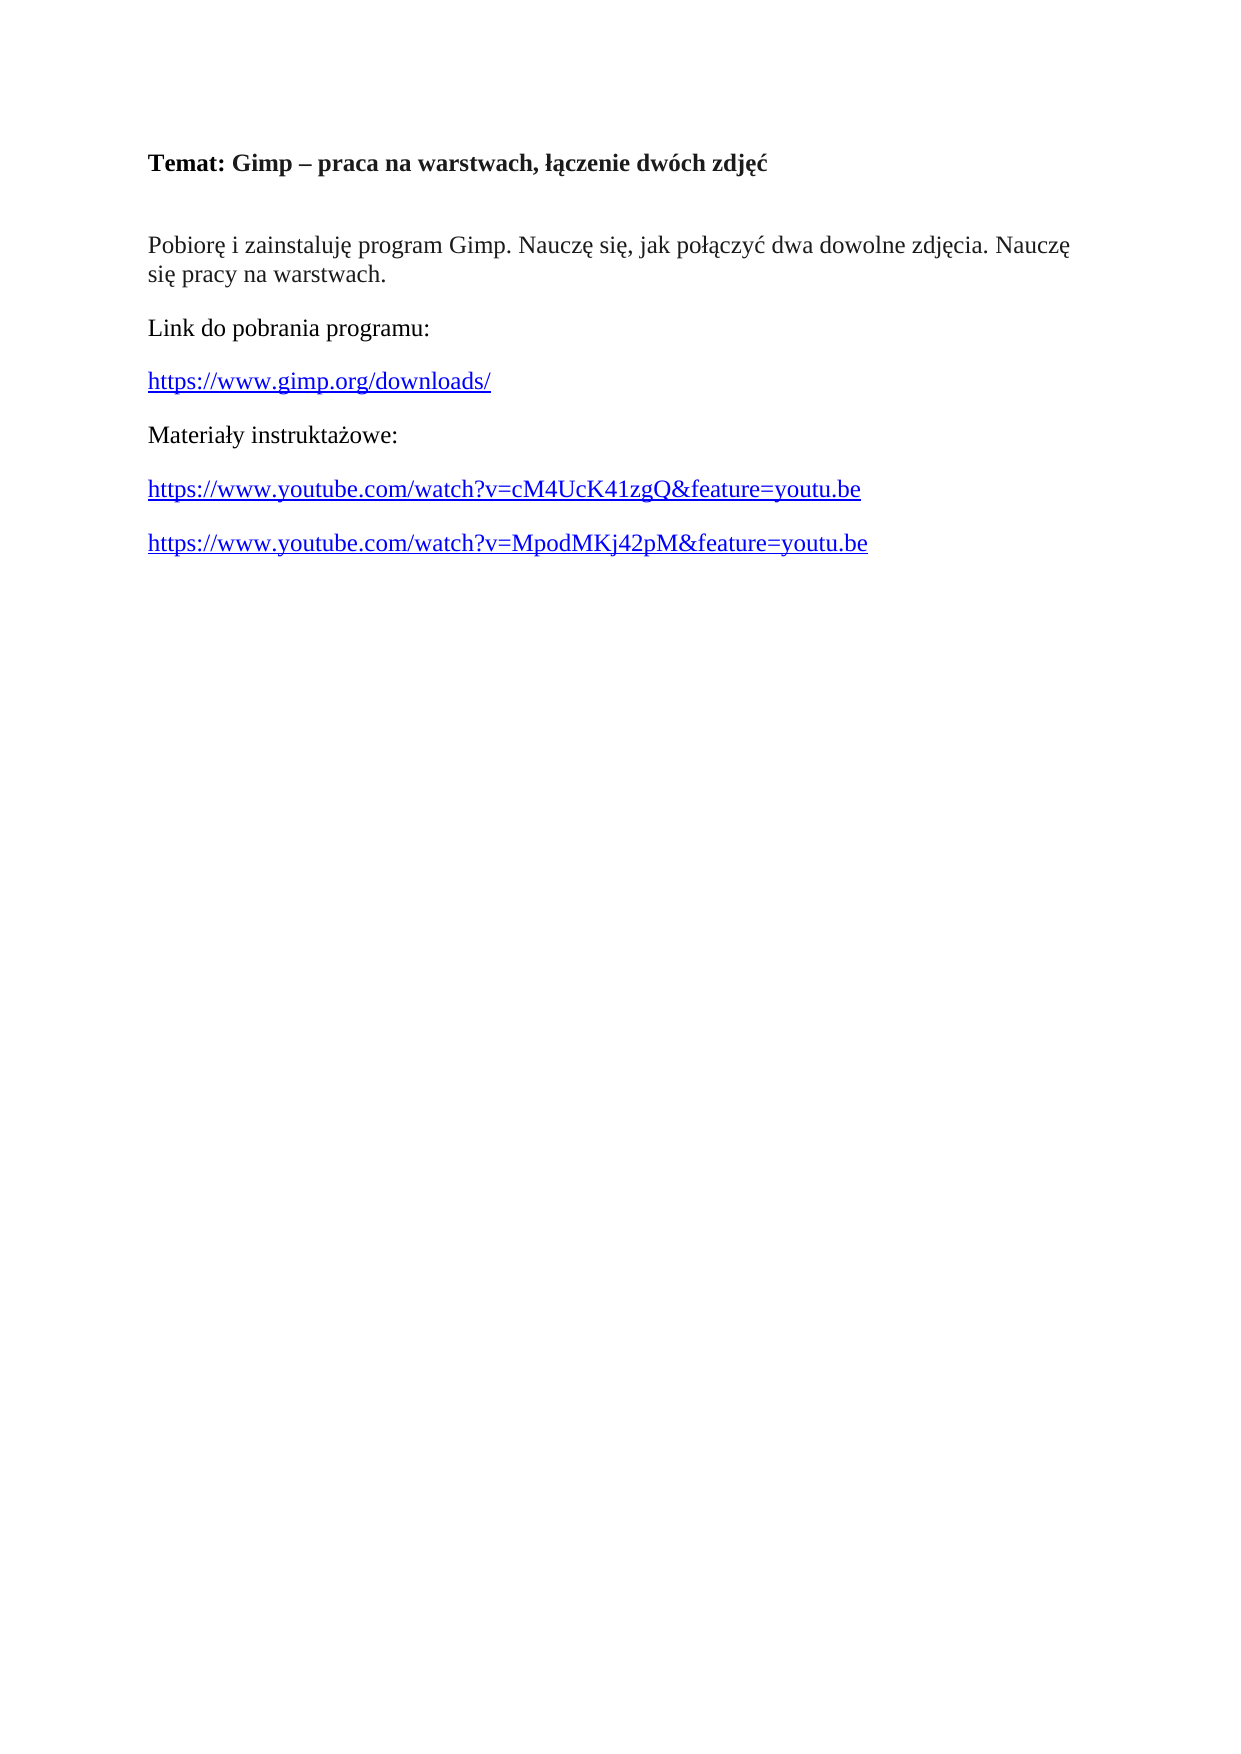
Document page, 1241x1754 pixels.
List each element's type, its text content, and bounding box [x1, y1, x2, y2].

text Materiały instruktażowe: [148, 420, 1093, 449]
subtitle Temat: Gimp – praca na warstwach, łączenie dwóch zdjęć [148, 148, 1093, 176]
text https://www.gimp.org/downloads/ [148, 366, 1093, 395]
text https://www.youtube.com/watch?v=MpodMKj42pM&feature=youtu.be [148, 528, 1093, 557]
text Link do pobrania programu: [148, 313, 1093, 341]
text Pobiorę i zainstaluję program Gimp. Nauczę się, jak połączyć dwa dowolne zdjęcia. Nauczę się pracy na warstwach. [148, 230, 1093, 288]
text https://www.youtube.com/watch?v=cM4UcK41zgQ&feature=youtu.be [148, 474, 1093, 503]
